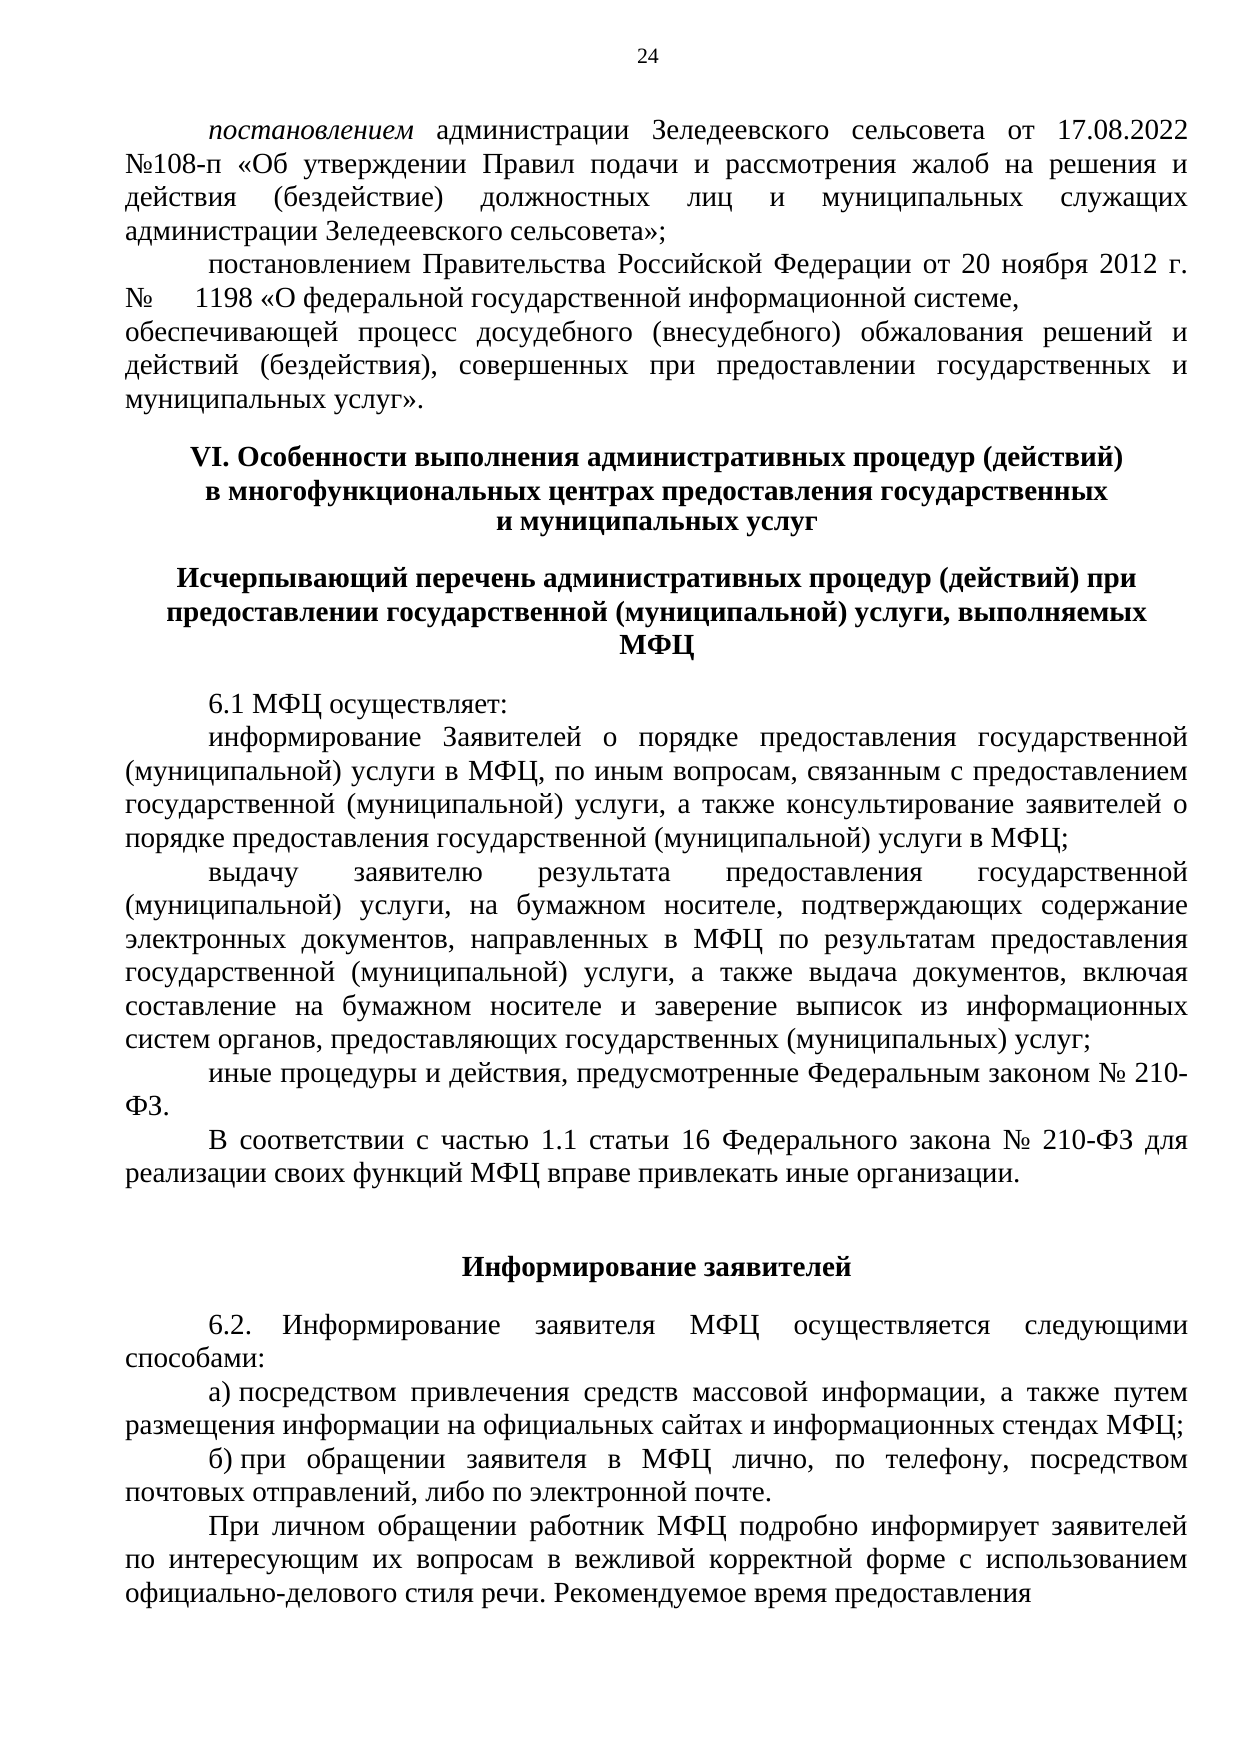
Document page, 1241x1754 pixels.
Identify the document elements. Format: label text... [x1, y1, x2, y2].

text постановлением администрации Зеледеевского сельсовета от 17.08.2022 №108-п «Об утверждении Правил подачи и рассмотрения жалоб на решения и действия (бездействие) должностных лиц и муниципальных служащих администрации Зеледеевского сельсовета»; [125, 113, 1189, 247]
text Информирование заявителей [125, 1253, 1189, 1282]
text При личном обращении работник МФЦ подробно информирует заявителей по интересующим их вопросам в вежливой корректной форме с использованием официально-делового стиля речи. Рекомендуемое время предоставления [125, 1509, 1189, 1609]
text выдачу заявителю результата предоставления государственной (муниципальной) услуги, на бумажном носителе, подтверждающих содержание электронных документов, направленных в МФЦ по результатам предоставления государственной (муниципальной) услуги, а также выдача документов, включая составление на бумажном носителе и заверение выписок из информационных систем органов, предоставляющих государственных (муниципальных) услуг; [125, 854, 1189, 1056]
text б) при обращении заявителя в МФЦ лично, по телефону, посредством почтовых отправлений, либо по электронной почте. [125, 1442, 1189, 1509]
text МФЦ [125, 628, 1189, 662]
text 24 [637, 46, 659, 68]
text иные процедуры и действия, предусмотренные Федеральным законом № 210-ФЗ. [125, 1056, 1189, 1123]
text и муниципальных услуг [125, 507, 1189, 536]
text 6.1 МФЦ осуществляет: [125, 687, 1189, 720]
text VI. Особенности выполнения административных процедур (действий) в многофункциональных центрах предоставления государственных [125, 440, 1189, 507]
text Исчерпывающий перечень административных процедур (действий) при предоставлении государственной (муниципальной) услуги, выполняемых [125, 561, 1189, 628]
text В соответствии с частью 1.1 статьи 16 Федерального закона № 210-ФЗ для реализации своих функций МФЦ вправе привлекать иные организации. [125, 1123, 1189, 1190]
list Информирование заявителя МФЦ осуществляется следующими способами: [125, 1307, 1189, 1374]
text обеспечивающей процесс досудебного (внесудебного) обжалования решений и действий (бездействия), совершенных при предоставлении государственных и муниципальных услуг». [125, 314, 1189, 415]
text а) посредством привлечения средств массовой информации, а также путем размещения информации на официальных сайтах и информационных стендах МФЦ; [125, 1374, 1189, 1442]
text информирование Заявителей о порядке предоставления государственной (муниципальной) услуги в МФЦ, по иным вопросам, связанным с предоставлением государственной (муниципальной) услуги, а также консультирование заявителей о порядке предоставления государственной (муниципальной) услуги в МФЦ; [125, 720, 1189, 854]
text постановлением Правительства Российской Федерации от 20 ноября 2012 г. № 1198 «О федеральной государственной информационной системе, [125, 247, 1189, 314]
